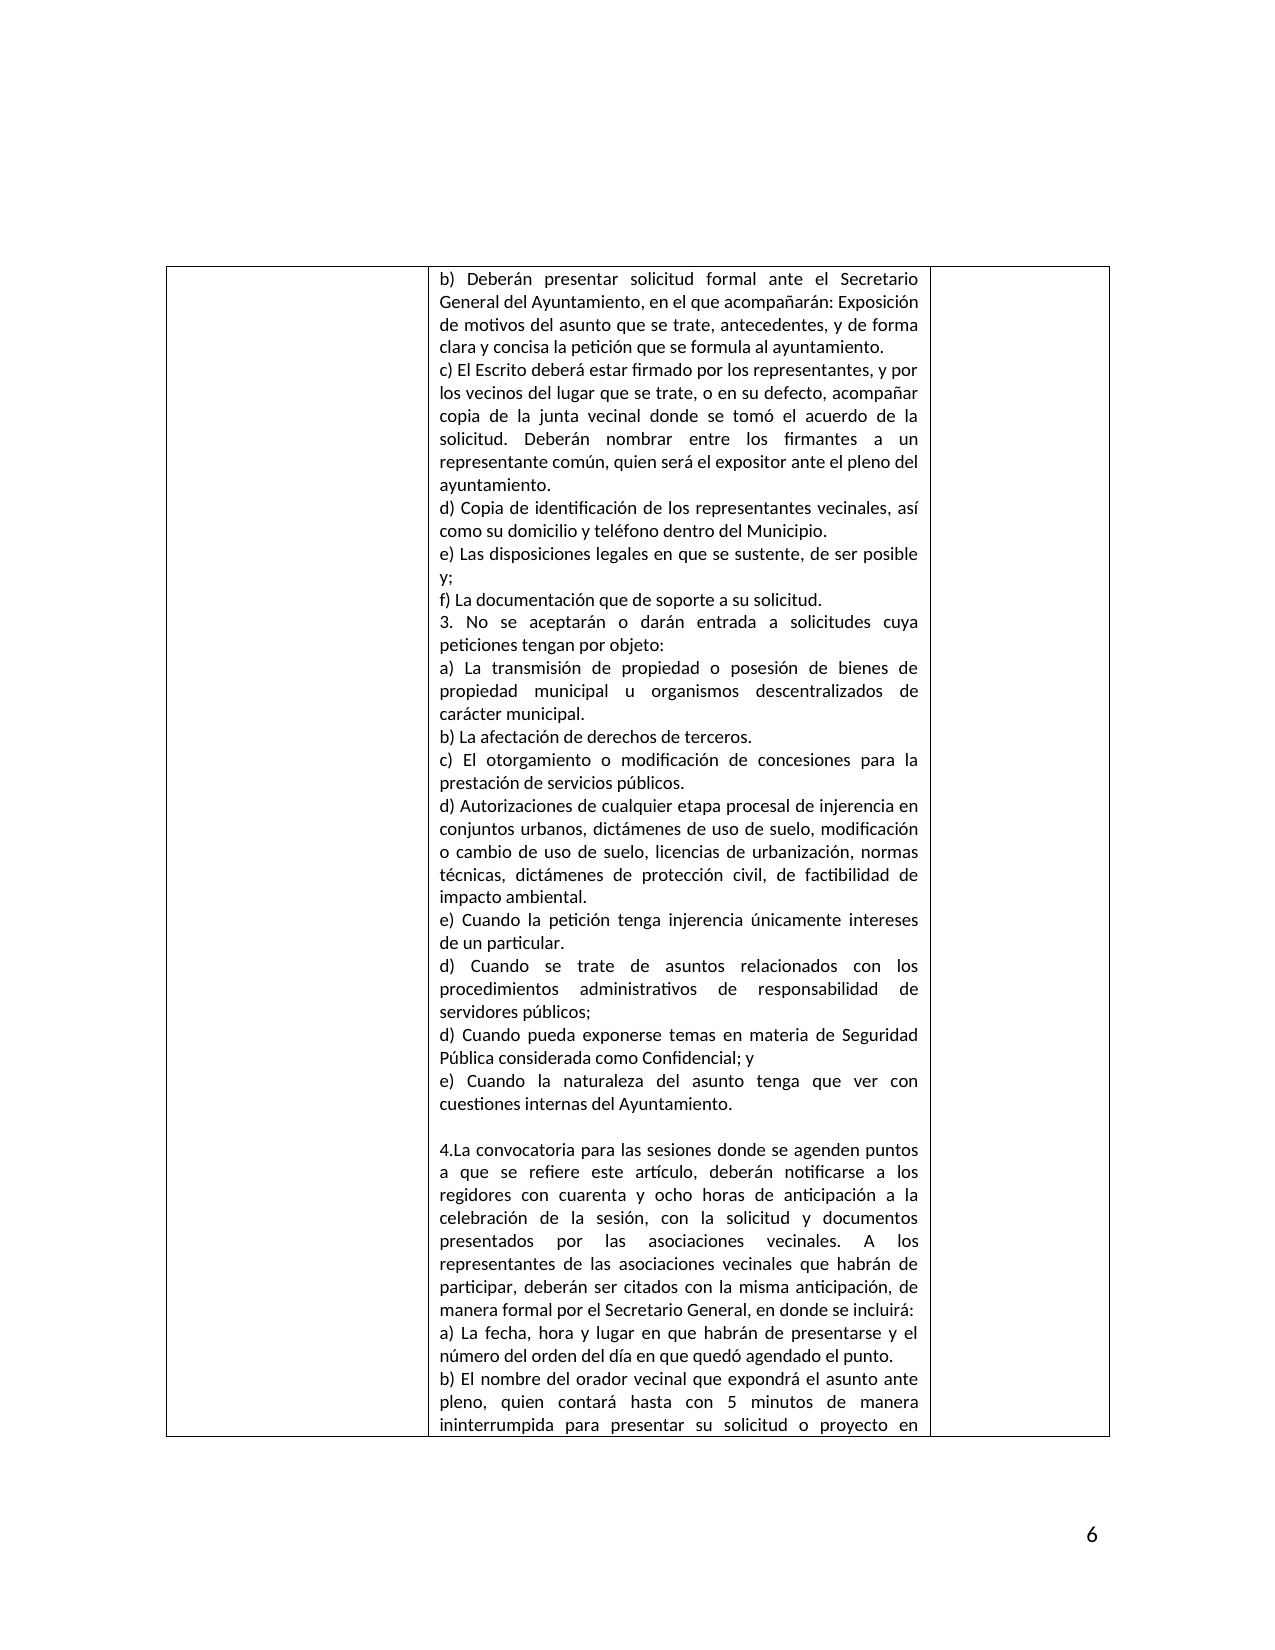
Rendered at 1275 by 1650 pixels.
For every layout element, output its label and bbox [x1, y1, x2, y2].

table_cell [167, 267, 428, 1436]
table_cell [931, 267, 1109, 1436]
table_cell [429, 267, 930, 1436]
